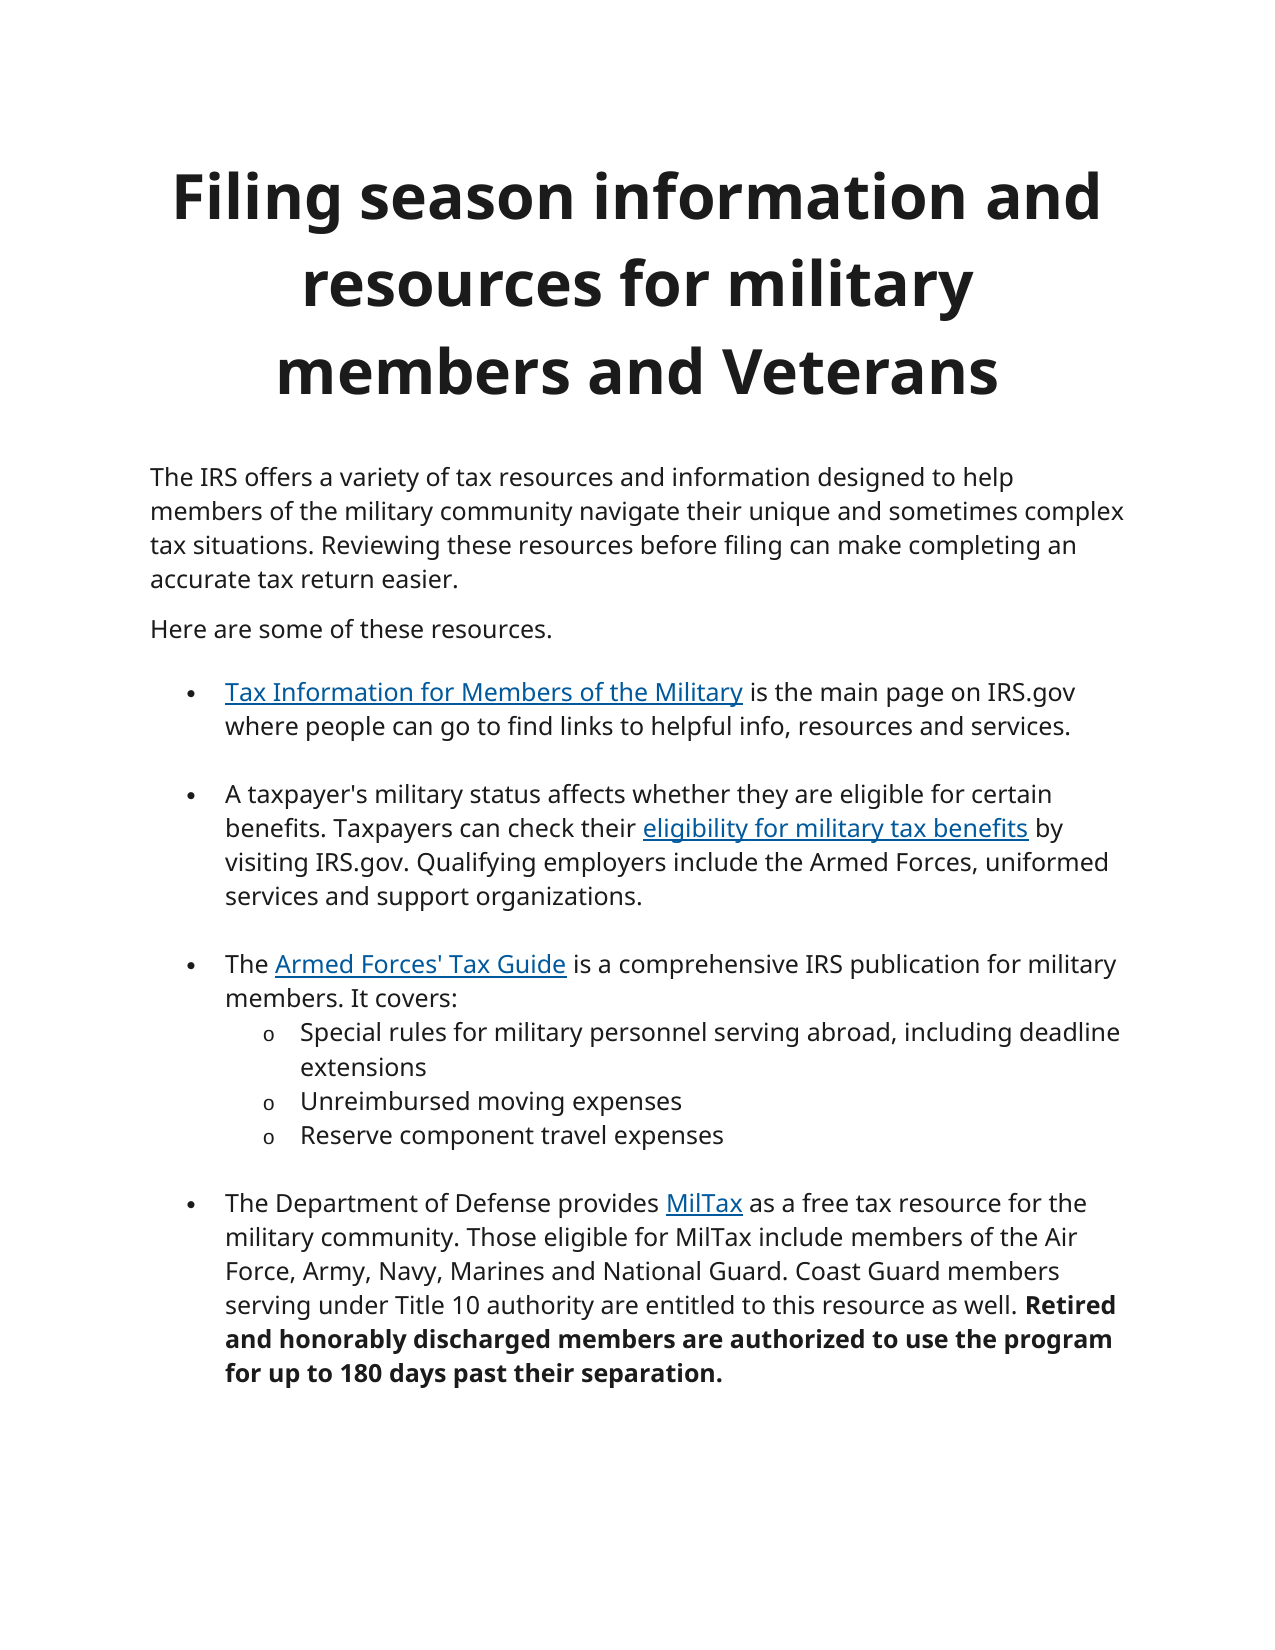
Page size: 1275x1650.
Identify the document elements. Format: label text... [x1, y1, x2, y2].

text Filing season information and resources for military members and Veterans [150, 150, 1125, 412]
list Reserve component travel expenses [262, 1117, 1125, 1185]
list Special rules for military personnel serving abroad, including deadline extensions [262, 1015, 1125, 1083]
list Tax Information for Members of the Military is the main page on IRS.gov where people can go to find links to helpful info, resources and services. [187, 674, 1125, 777]
list The Armed Forces' Tax Guide is a comprehensive IRS publication for military members. It covers: [187, 947, 1125, 1015]
list A taxpayer's military status affects whether they are eligible for certain benefits. Taxpayers can check their eligibility for military tax benefits by visiting IRS.gov. Qualifying employers include the Armed Forces, uniformed services and support organizations. [187, 777, 1125, 947]
text Here are some of these resources. [150, 611, 1125, 645]
list The Department of Defense provides MilTax as a free tax resource for the military community. Those eligible for MilTax include members of the Air Force, Army, Navy, Marines and National Guard. Coast Guard members serving under Title 10 authority are entitled to this resource as well. Retired and honorably discharged members are authorized to use the program for up to 180 days past their separation. [187, 1185, 1125, 1424]
text The IRS offers a variety of tax resources and information designed to help members of the military community navigate their unique and sometimes complex tax situations. Reviewing these resources before filing can make completing an accurate tax return easier. [150, 459, 1125, 596]
list Unreimbursed moving expenses [262, 1083, 1125, 1117]
